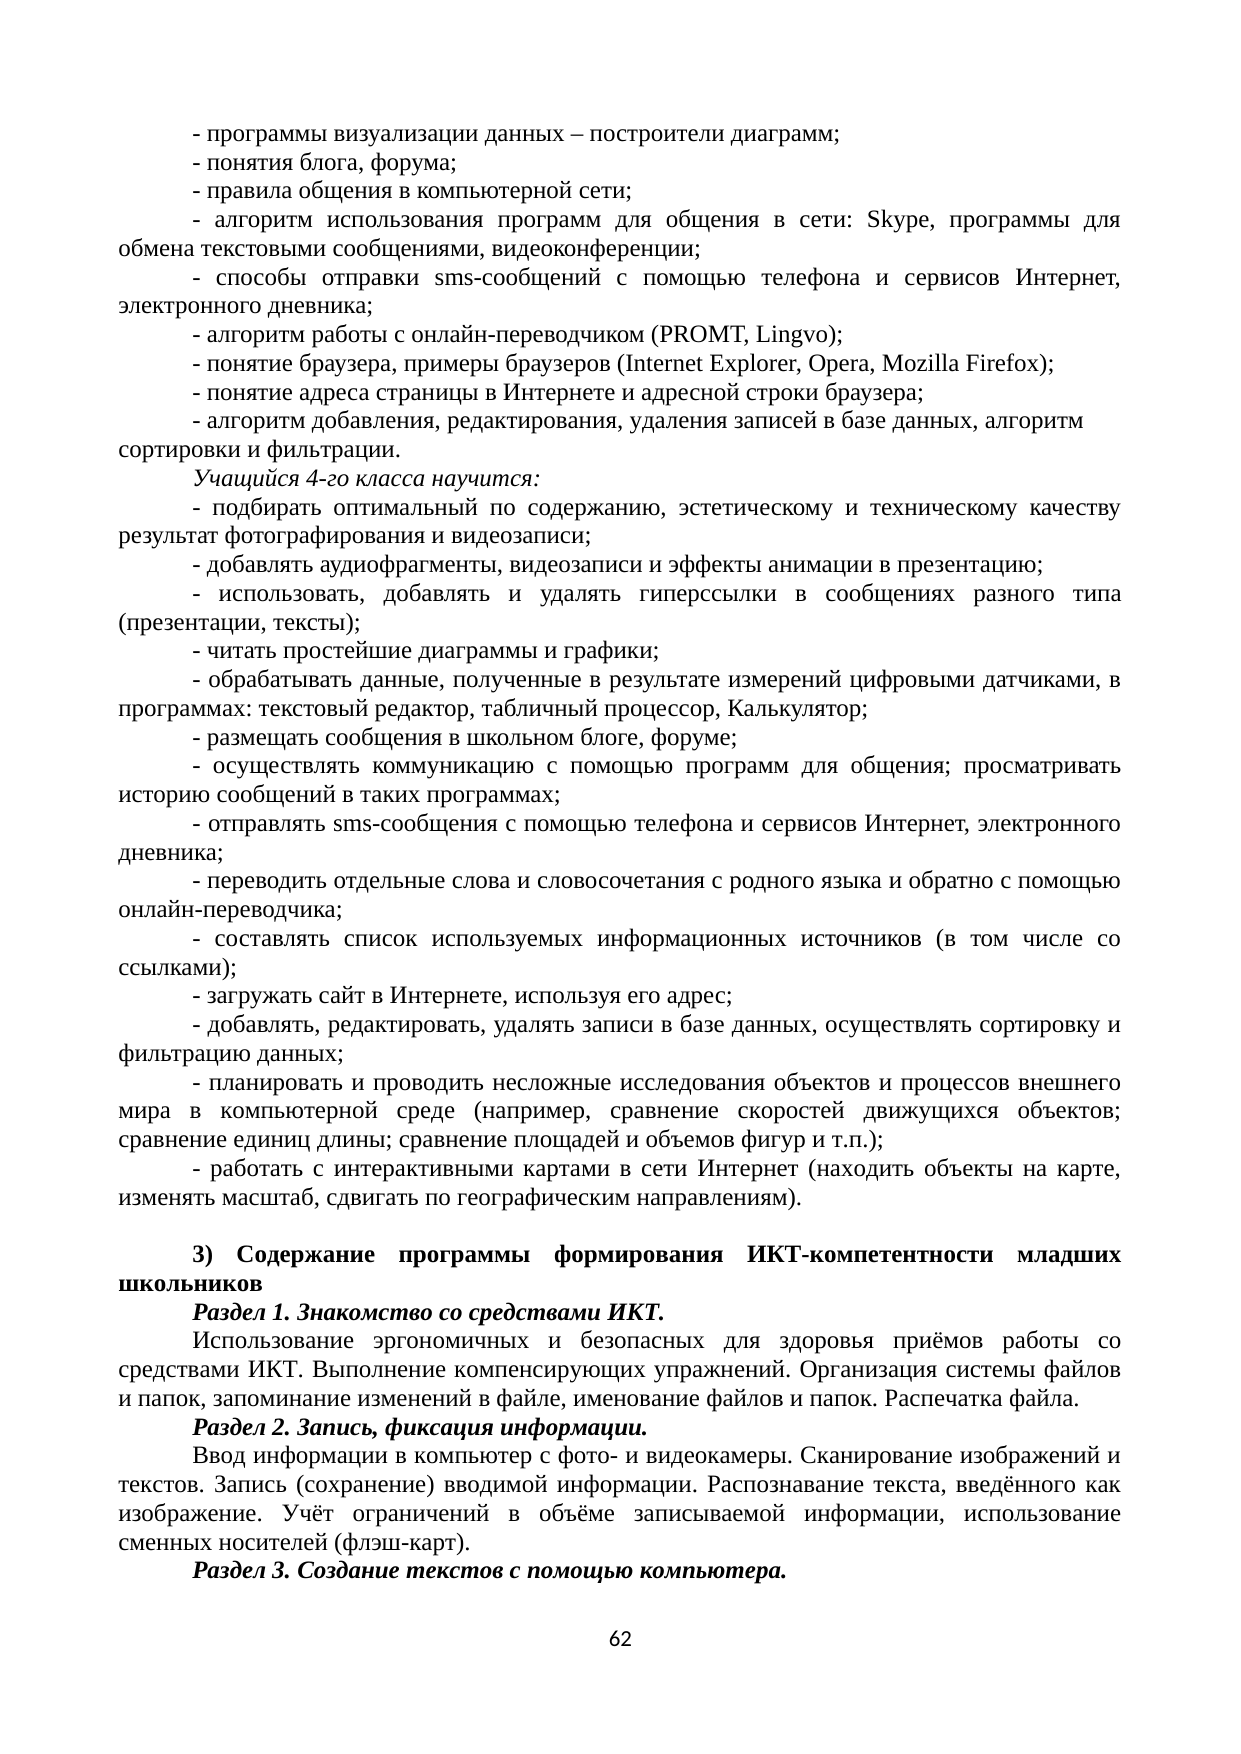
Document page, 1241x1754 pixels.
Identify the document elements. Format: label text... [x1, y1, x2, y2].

text - алгоритм добавления, редактирования, удаления записей в базе данных, алгоритм сортировки и фильтрации. [118, 406, 1122, 463]
text Использование эргономичных и безопасных для здоровья приёмов работы со средствами ИКТ. Выполнение компенсирующих упражнений. Организация системы файлов и папок, запоминание изменений в файле, именование файлов и папок. Распечатка файла. [118, 1326, 1122, 1412]
text Раздел 2. Запись, фиксация информации. [118, 1412, 1122, 1441]
text - подбирать оптимальный по содержанию, эстетическому и техническому качеству результат фотографирования и видеозаписи; [118, 492, 1122, 549]
text - понятие адреса страницы в Интернете и адресной строки браузера; [118, 377, 1122, 406]
text Раздел 3. Создание текстов с помощью компьютера. [118, 1556, 1122, 1584]
text - алгоритм работы с онлайн-переводчиком (PROMT, Lingvo); [118, 319, 1122, 348]
text - добавлять, редактировать, удалять записи в базе данных, осуществлять сортировку и фильтрацию данных; [118, 1009, 1122, 1067]
text 3) Содержание программы формирования ИКТ-компетентности младших школьников [118, 1239, 1122, 1297]
text - отправлять sms-сообщения с помощью телефона и сервисов Интернет, электронного дневника; [118, 808, 1122, 866]
text - читать простейшие диаграммы и графики; [118, 636, 1122, 664]
text Ввод информации в компьютер с фото- и видеокамеры. Сканирование изображений и текстов. Запись (сохранение) вводимой информации. Распознавание текста, введённого как изображение. Учёт ограничений в объёме записываемой информации, использование сменных носителей (флэш-карт). [118, 1441, 1122, 1556]
text - размещать сообщения в школьном блоге, форуме; [118, 722, 1122, 751]
text - загружать сайт в Интернете, используя его адрес; [118, 981, 1122, 1009]
text - добавлять аудиофрагменты, видеозаписи и эффекты анимации в презентацию; [118, 549, 1122, 578]
text - правила общения в компьютерной сети; [118, 176, 1122, 204]
text - понятие браузера, примеры браузеров (Internet Explorer, Opera, Mozilla Firefox); [118, 348, 1122, 377]
text - использовать, добавлять и удалять гиперссылки в сообщениях разного типа (презентации, тексты); [118, 578, 1122, 636]
text - планировать и проводить несложные исследования объектов и процессов внешнего мира в компьютерной среде (например, сравнение скоростей движущихся объектов; сравнение единиц длины; сравнение площадей и объемов фигур и т.п.); [118, 1067, 1122, 1153]
text - программы визуализации данных – построители диаграмм; [118, 118, 1122, 147]
text - понятия блога, форума; [118, 147, 1122, 176]
text - обрабатывать данные, полученные в результате измерений цифровыми датчиками, в программах: текстовый редактор, табличный процессор, Калькулятор; [118, 664, 1122, 722]
text - составлять список используемых информационных источников (в том числе со ссылками); [118, 923, 1122, 981]
text - алгоритм использования программ для общения в сети: Skype, программы для обмена текстовыми сообщениями, видеоконференции; [118, 204, 1122, 262]
text - осуществлять коммуникацию с помощью программ для общения; просматривать историю сообщений в таких программах; [118, 751, 1122, 808]
text Учащийся 4-го класса научится: [118, 463, 1122, 492]
text - переводить отдельные слова и словосочетания с родного языка и обратно с помощью онлайн-переводчика; [118, 866, 1122, 923]
text - работать с интерактивными картами в сети Интернет (находить объекты на карте, изменять масштаб, сдвигать по географическим направлениям). [118, 1153, 1122, 1211]
text Раздел 1. Знакомство со средствами ИКТ. [118, 1297, 1122, 1326]
text - способы отправки sms-сообщений с помощью телефона и сервисов Интернет, электронного дневника; [118, 262, 1122, 319]
